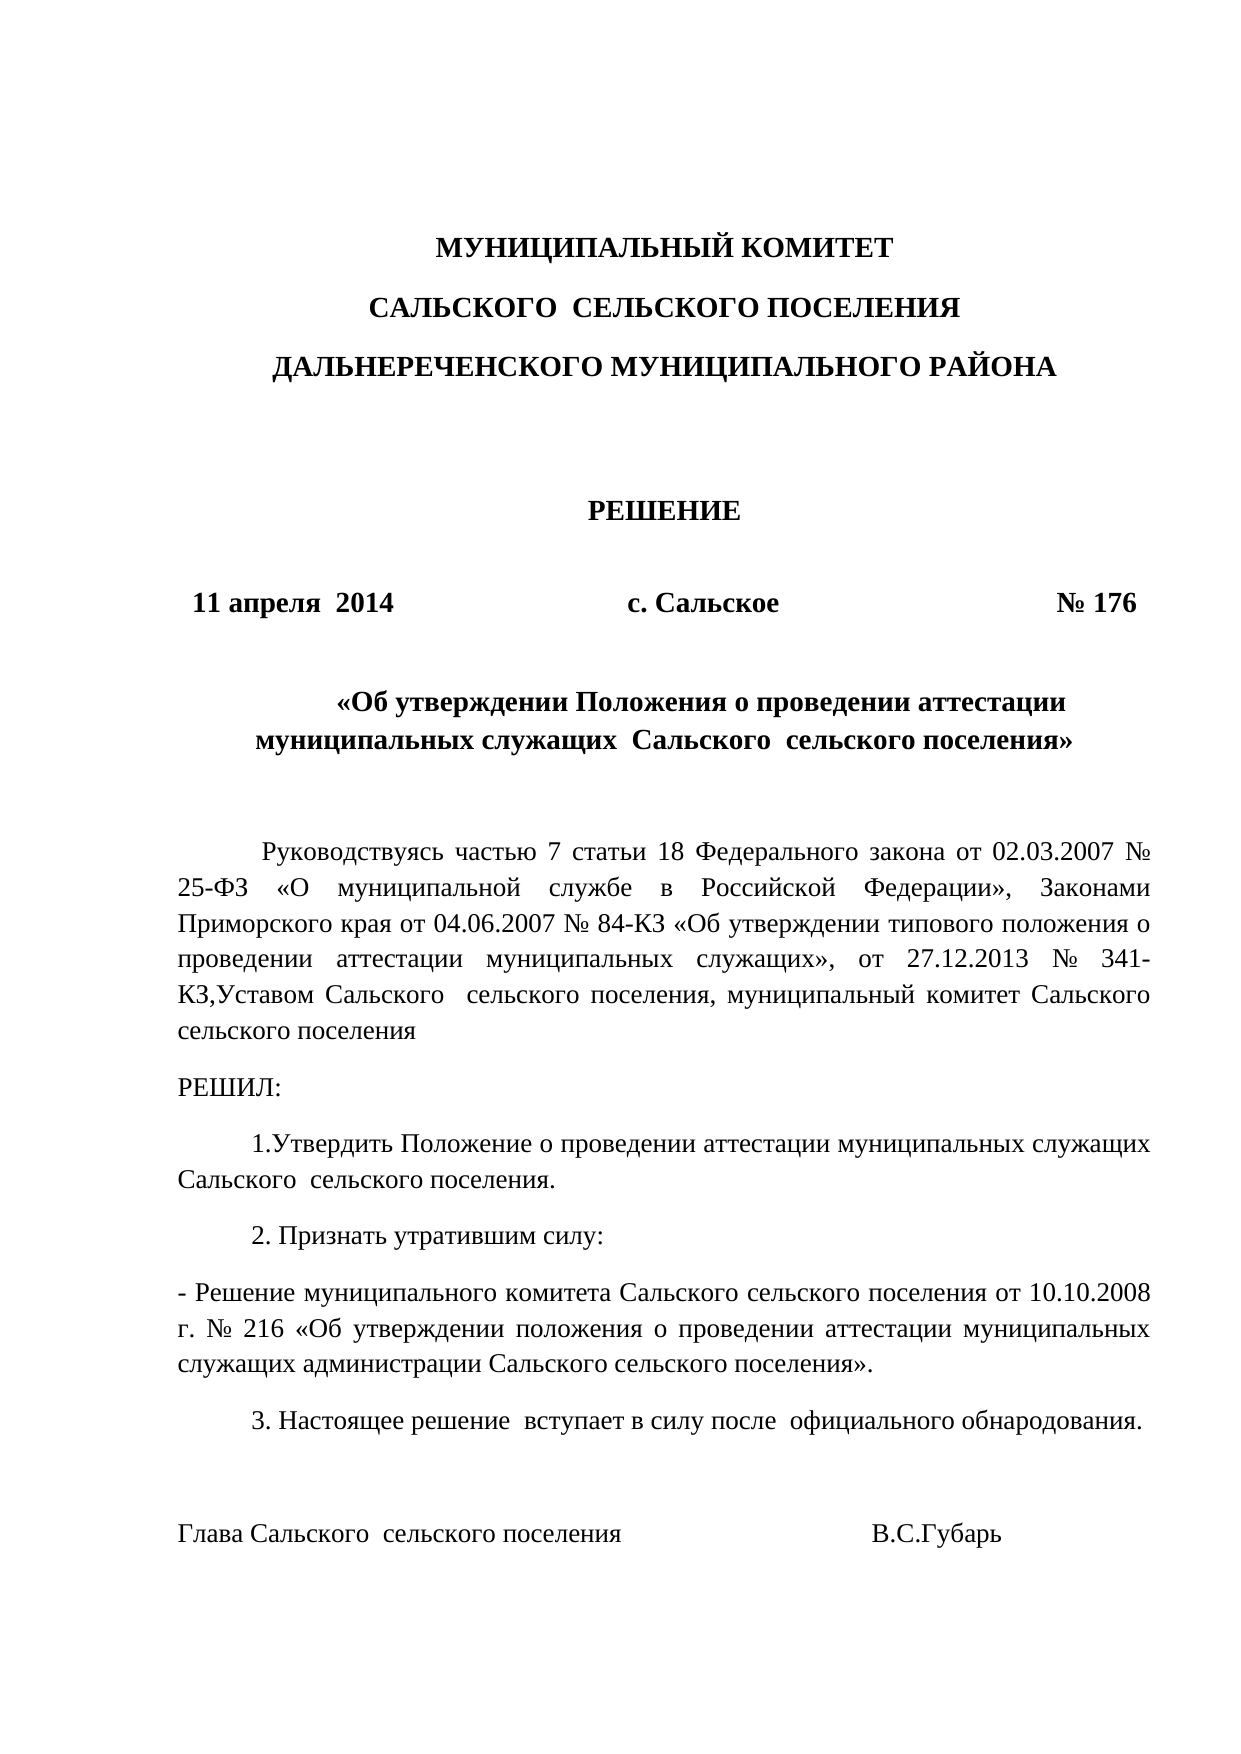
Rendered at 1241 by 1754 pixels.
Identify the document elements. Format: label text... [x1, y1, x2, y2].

text 1.Утвердить Положение о проведении аттестации муниципальных служащих Сальского сельского поселения. [177, 1127, 1152, 1194]
text РЕШЕНИЕ [177, 500, 1152, 525]
text 2. Признать утратившим силу: [177, 1219, 1152, 1251]
text РЕШИЛ: [177, 1071, 1152, 1102]
text ДАЛЬНЕРЕЧЕНСКОГО МУНИЦИПАЛЬНОГО РАЙОНА [177, 349, 1152, 383]
text МУНИЦИПАЛЬНЫЙ КОМИТЕТ [177, 231, 1152, 264]
text САЛЬСКОГО СЕЛЬСКОГО ПОСЕЛЕНИЯ [177, 290, 1152, 323]
text Глава Сальского сельского поселения В.С.Губарь [177, 1517, 1152, 1548]
text Руководствуясь частью 7 статьи 18 Федерального закона от 02.03.2007 № 25-ФЗ «О муниципальной службе в Российской Федерации», Законами Приморского края от 04.06.2007 № 84-КЗ «Об утверждении типового положения о проведении аттестации муниципальных служащих», от 27.12.2013 № 341-КЗ,Уставом Сальского сельского поселения, муниципальный комитет Сальского сельского поселения [177, 835, 1152, 1045]
text 11 апреля 2014 с. Сальское № 176 [177, 592, 1152, 617]
text 3. Настоящее решение вступает в силу после официального обнародования. [177, 1404, 1152, 1435]
text «Об утверждении Положения о проведении аттестации муниципальных служащих Сальского сельского поселения» [177, 684, 1152, 756]
text - Решение муниципального комитета Сальского сельского поселения от 10.10.2008 г. № 216 «Об утверждении положения о проведении аттестации муниципальных служащих администрации Сальского сельского поселения». [177, 1276, 1152, 1379]
